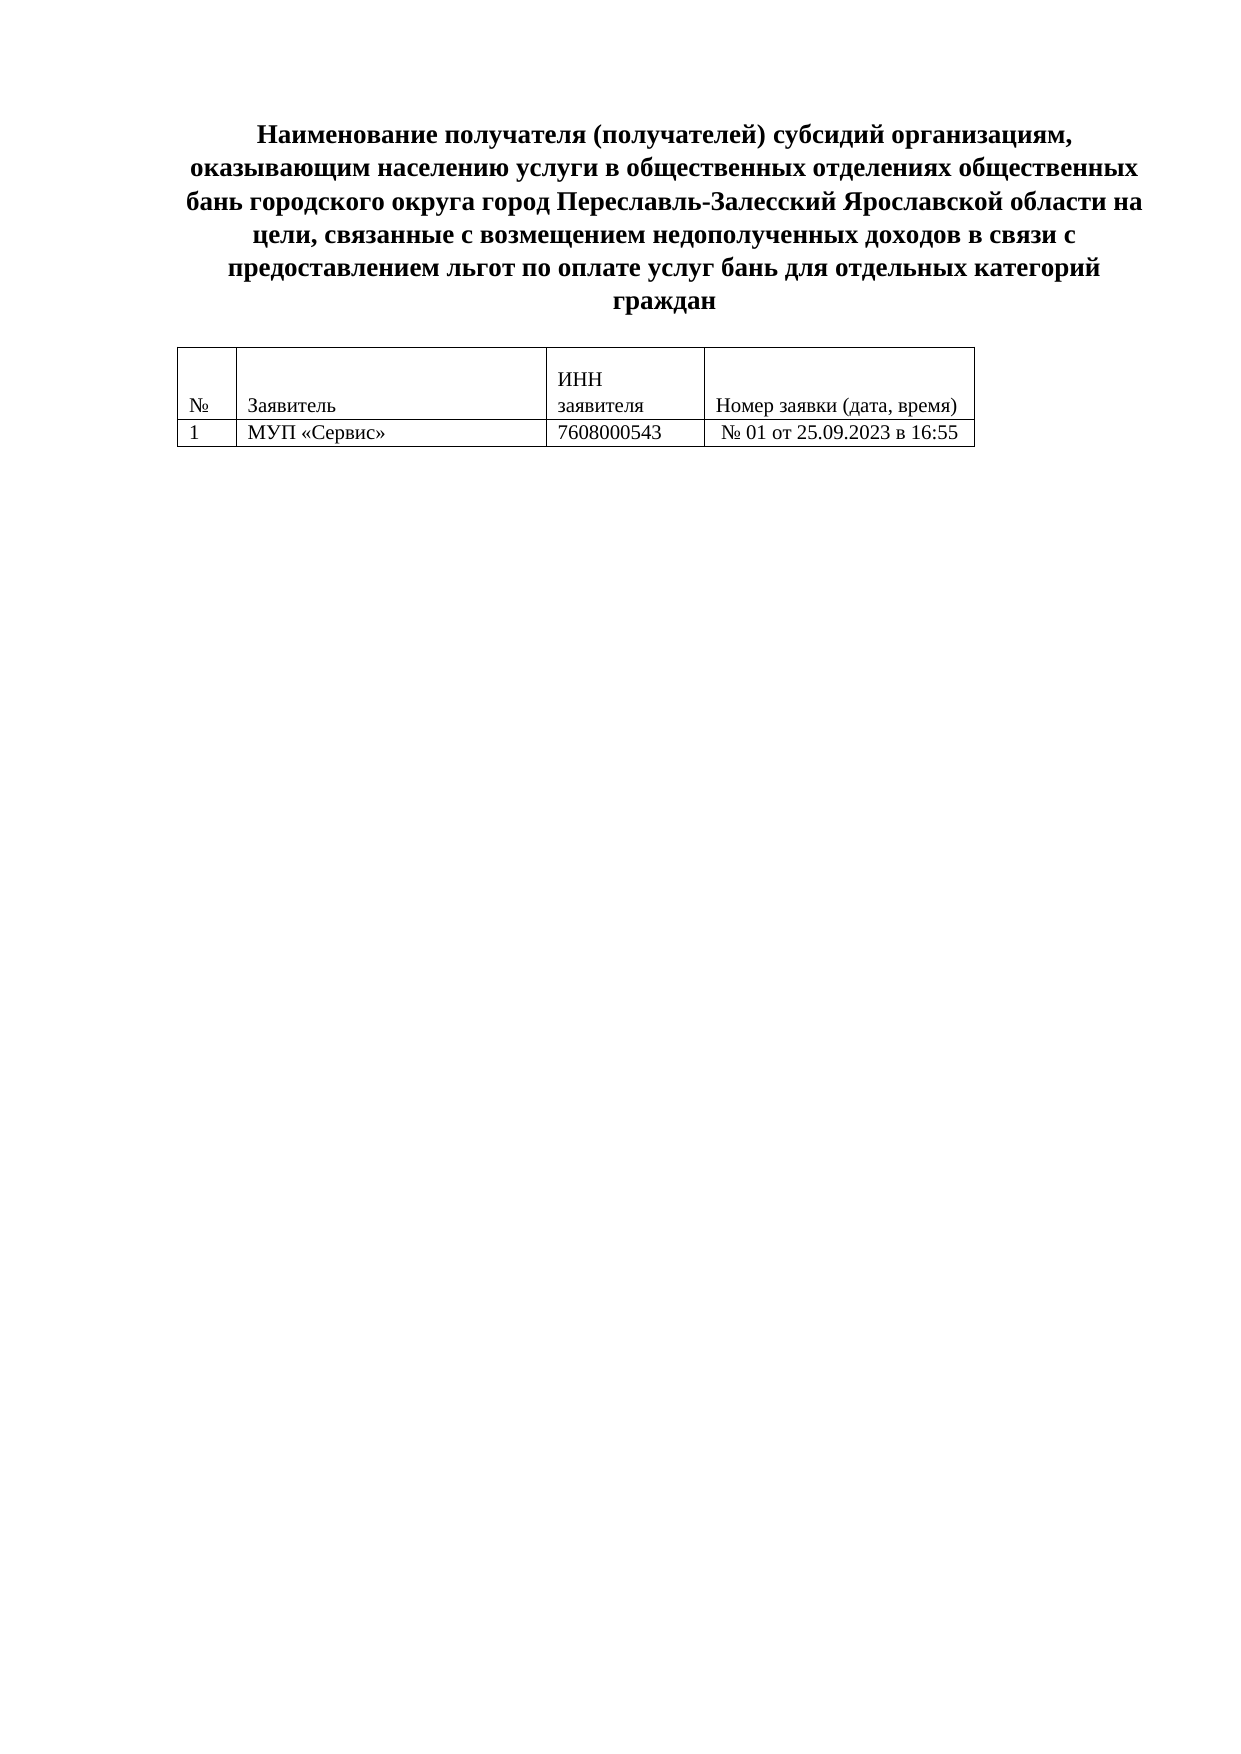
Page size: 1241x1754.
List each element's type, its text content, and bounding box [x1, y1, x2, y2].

table_header № [178, 348, 236, 419]
table_header ИНН заявителя [547, 348, 704, 419]
table_header Номер заявки (дата, время) [705, 348, 974, 419]
table_cell № 01 от 25.09.2023 в 16:55 [705, 420, 974, 446]
table_cell 7608000543 [547, 420, 704, 446]
text Наименование получателя (получателей) субсидий организациям, оказывающим населению услуги в общественных отделениях общественных бань городского округа город Переславль-Залесский Ярославской области на цели, связанные с возмещением недополученных доходов в связи с предоставлением льгот по оплате услуг бань для отдельных категорий граждан [177, 118, 1152, 315]
table_header Заявитель [237, 348, 546, 419]
table_cell 1 [178, 420, 236, 446]
table_cell МУП «Сервис» [237, 420, 546, 446]
